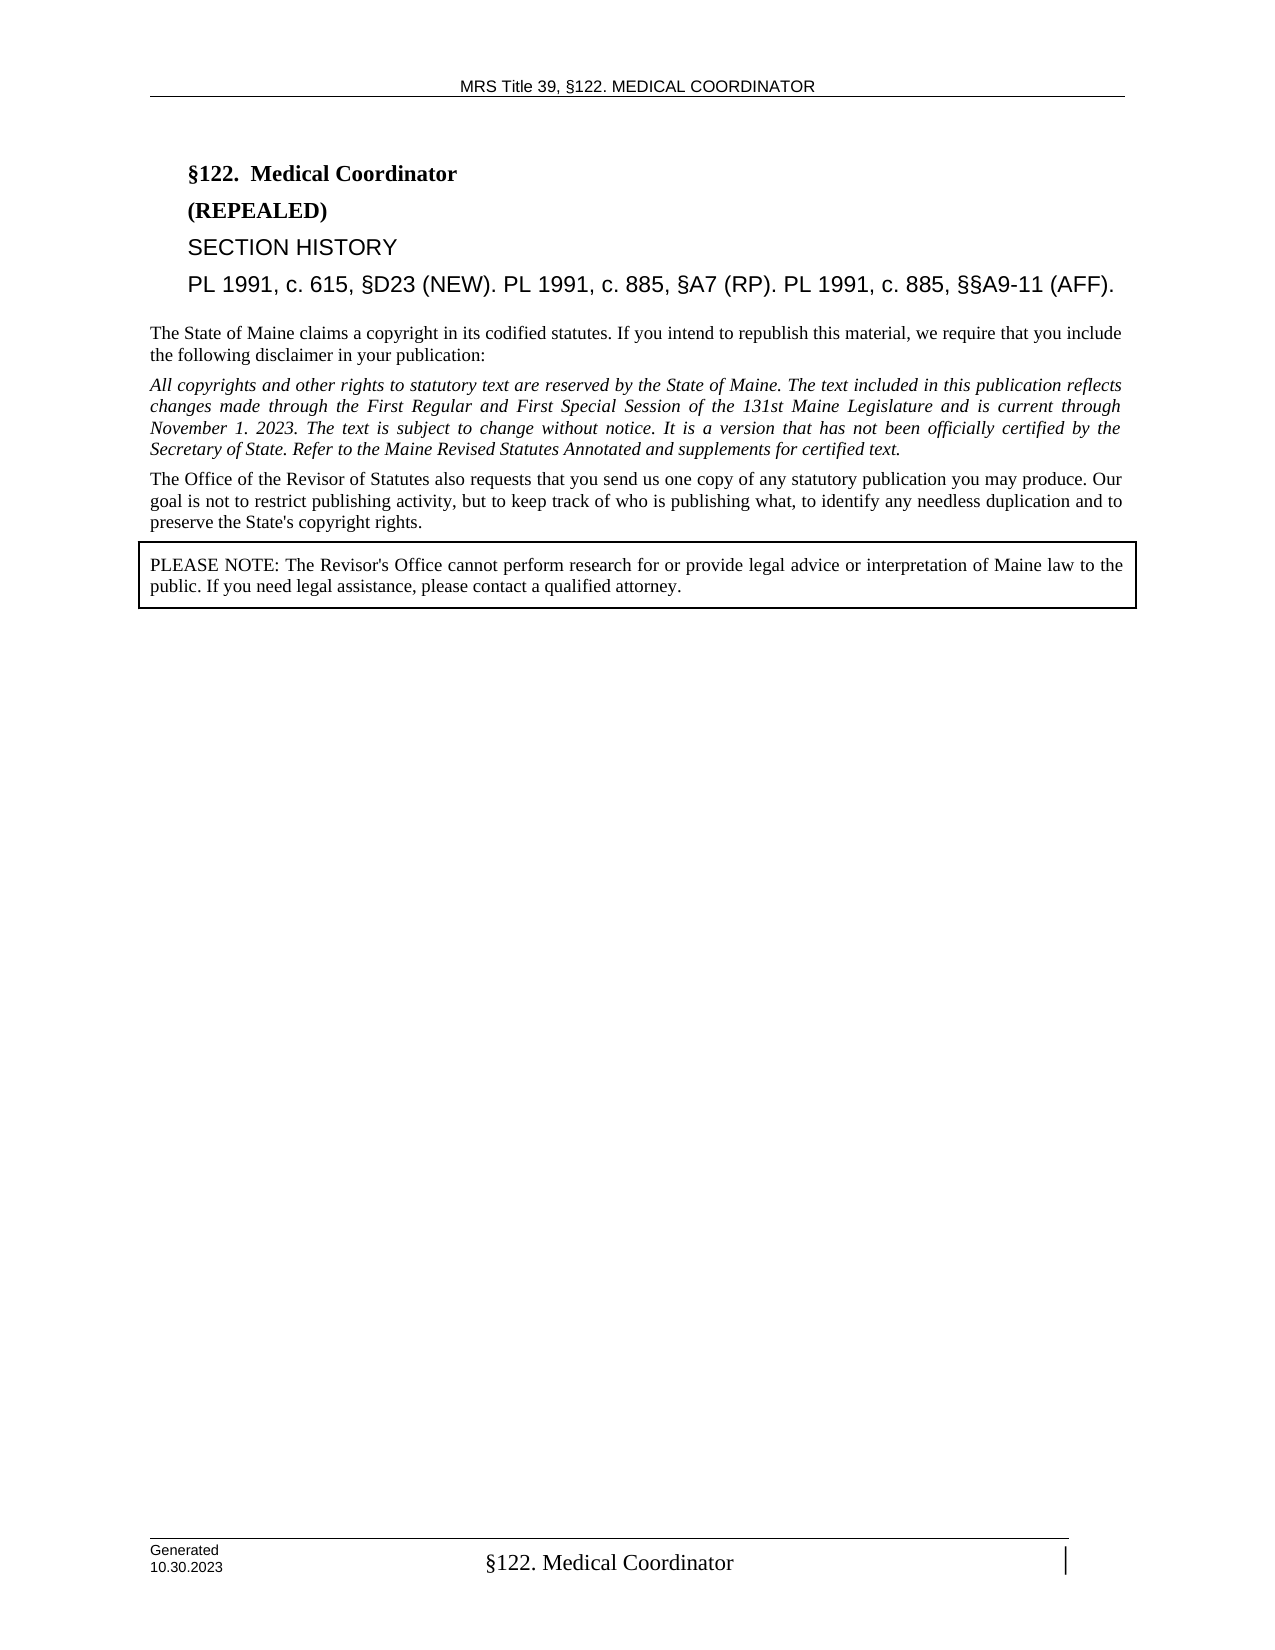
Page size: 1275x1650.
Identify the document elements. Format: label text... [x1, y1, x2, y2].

text §122. Medical Coordinator [187, 160, 1125, 187]
text (REPEALED) [187, 197, 1125, 223]
text PLEASE NOTE: The Revisor's Office cannot perform research for or provide legal advice or interpretation of Maine law to the public. If you need legal assistance, please contact a qualified attorney. [140, 543, 1135, 607]
text PL 1991, c. 615, §D23 (NEW). PL 1991, c. 885, §A7 (RP). PL 1991, c. 885, §§A9-11 (AFF). [187, 271, 1125, 297]
text All copyrights and other rights to statutory text are reserved by the State of Maine. The text included in this publication reflects changes made through the First Regular and First Special Session of the 131st Maine Legislature and is current through November 1. 2023 . The text is subject to change without notice. It is a version that has not been officially certified by the Secretary of State. Refer to the Maine Revised Statutes Annotated and supplements for certified text. [150, 373, 1125, 460]
text The State of Maine claims a copyright in its codified statutes. If you intend to republish this material, we require that you include the following disclaimer in your publication: [150, 322, 1125, 365]
text The Office of the Revisor of Statutes also requests that you send us one copy of any statutory publication you may produce. Our goal is not to restrict publishing activity, but to keep track of who is publishing what, to identify any needless duplication and to preserve the State's copyright rights. [150, 468, 1125, 533]
text SECTION HISTORY [187, 234, 1125, 260]
